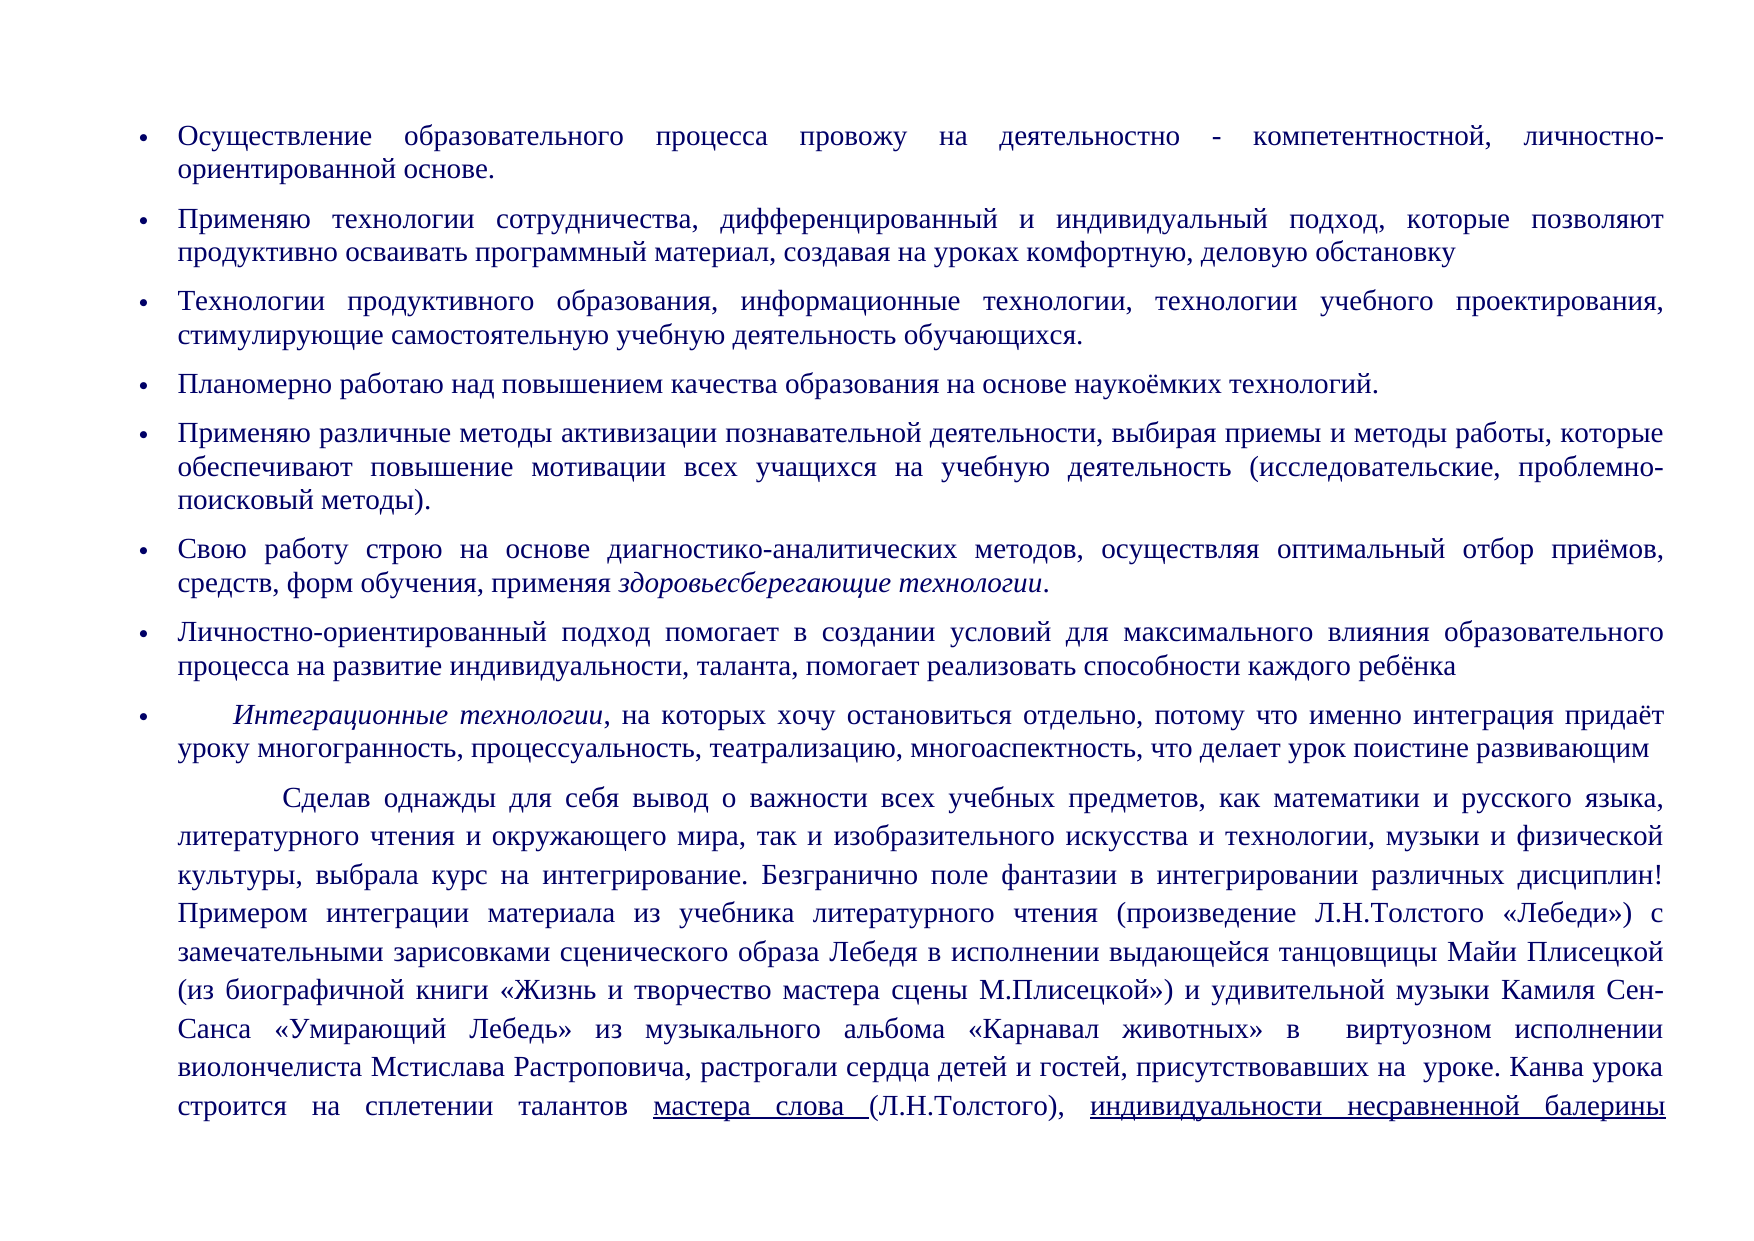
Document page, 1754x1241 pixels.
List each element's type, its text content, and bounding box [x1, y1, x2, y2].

list Планомерно работаю над повышением качества образования на основе наукоёмких технологий. [140, 366, 1665, 400]
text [177, 780, 1665, 1122]
list Технологии продуктивного образования, информационные технологии, технологии учебного проектирования, стимулирующие самостоятельную учебную деятельность обучающихся. [140, 283, 1665, 351]
list Применяю технологии сотрудничества, дифференцированный и индивидуальный подход, которые позволяют продуктивно осваивать программный материал, создавая на уроках комфортную, деловую обстановку [140, 201, 1665, 268]
list Осуществление образовательного процесса провожу на деятельностно - компетентностной, личностно-ориентированной основе. [140, 118, 1665, 185]
list Личностно-ориентированный подход помогает в создании условий для максимального влияния образовательного процесса на развитие индивидуальности, таланта, помогает реализовать способности каждого ребёнка [140, 614, 1665, 681]
list Применяю различные методы активизации познавательной деятельности, выбирая приемы и методы работы, которые обеспечивают повышение мотивации всех учащихся на учебную деятельность (исследовательские, проблемно-поисковый методы). [140, 415, 1665, 516]
list Интеграционные технологии, на которых хочу остановиться отдельно, потому что именно интеграция придаёт уроку многогранность, процессуальность, театрализацию, многоаспектность, что делает урок поистине развивающим [140, 697, 1665, 764]
list Свою работу строю на основе диагностико-аналитических методов, осуществляя оптимальный отбор приёмов, средств, форм обучения, применяя здоровьесберегающие технологии. [140, 532, 1665, 599]
